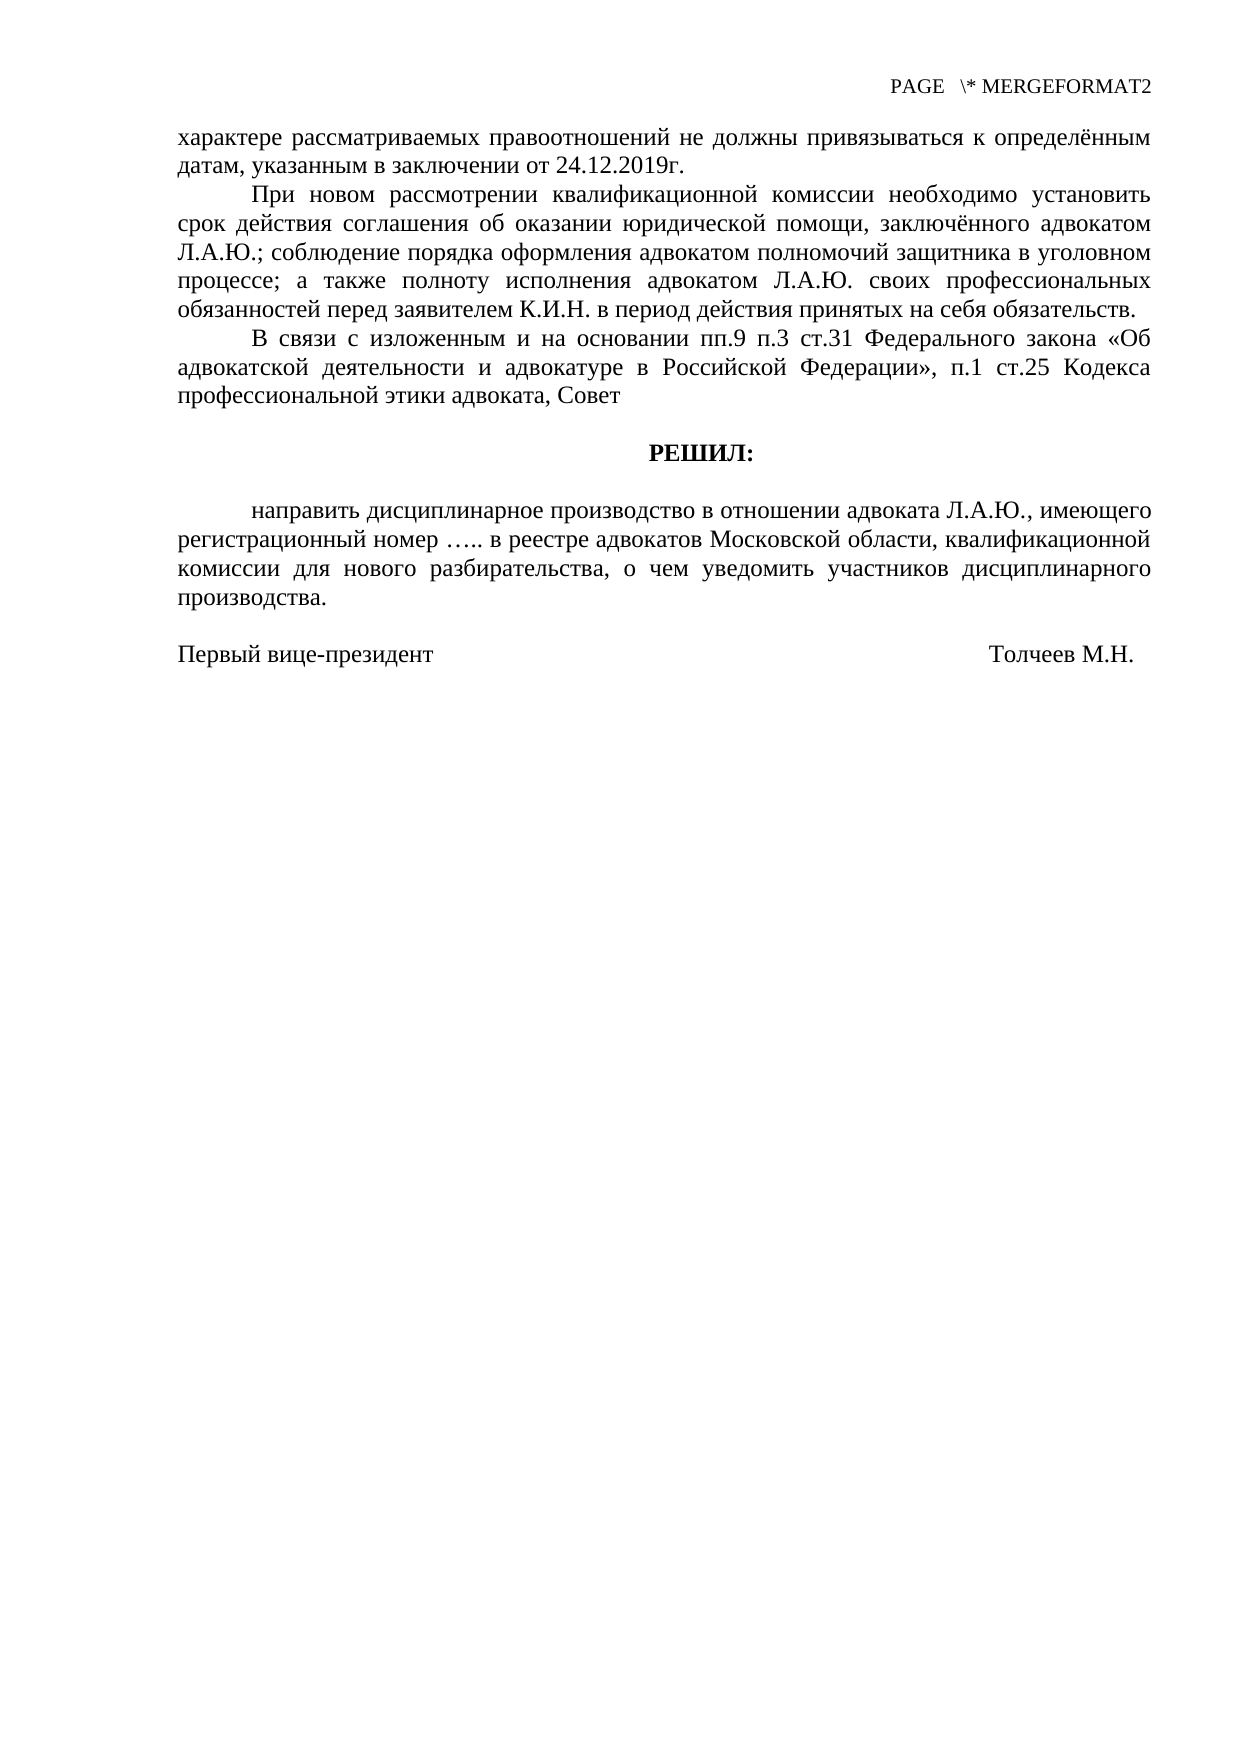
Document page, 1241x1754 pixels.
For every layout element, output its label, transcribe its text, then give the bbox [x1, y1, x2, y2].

text При новом рассмотрении квалификационной комиссии необходимо установить срок действия соглашения об оказании юридической помощи, заключённого адвокатом Л.А.Ю.; соблюдение порядка оформления адвокатом полномочий защитника в уголовном процессе; а также полноту исполнения адвокатом Л.А.Ю. своих профессиональных обязанностей перед заявителем К.И.Н. в период действия принятых на себя обязательств. [177, 179, 1152, 323]
text направить дисциплинарное производство в отношении адвоката Л.А.Ю., имеющего регистрационный номер ….. в реестре адвокатов Московской области, квалификационной комиссии для нового разбирательства, о чем уведомить участников дисциплинарного производства. [177, 496, 1152, 611]
text Первый вице-президент Толчеев М.Н. [177, 639, 1152, 668]
text РЕШИЛ: [177, 438, 1152, 467]
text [177, 122, 1152, 179]
text В связи с изложенным и на основании пп.9 п.3 ст.31 Федерального закона «Об адвокатской деятельности и адвокатуре в Российской Федерации», п.1 ст.25 Кодекса профессиональной этики адвоката, Совет [177, 323, 1152, 409]
